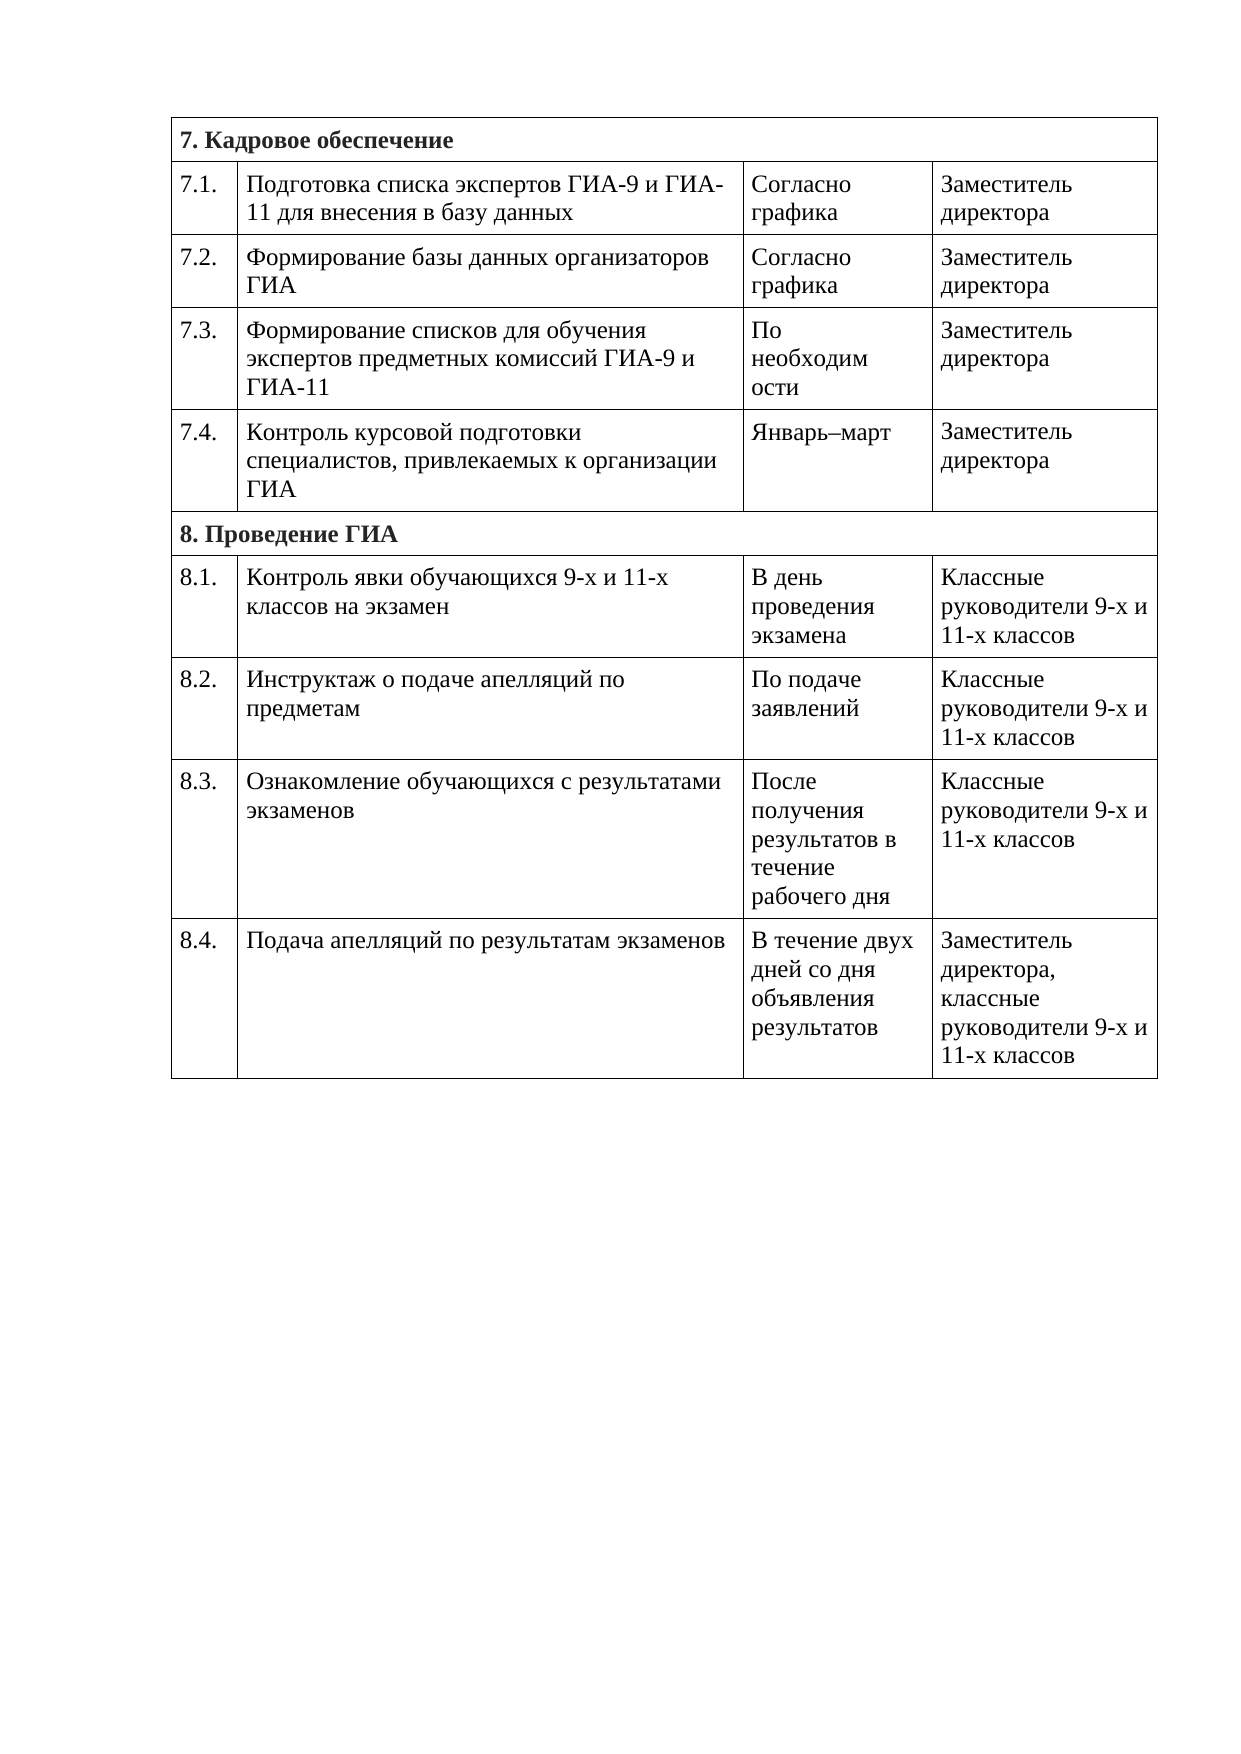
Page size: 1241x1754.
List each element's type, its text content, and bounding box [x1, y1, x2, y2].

table_cell Классные руководители 9-х и 11-х классов [933, 556, 1157, 657]
table_cell 7.1. [172, 162, 237, 234]
table_cell В течение двух дней со дня объявления результатов [744, 919, 932, 1077]
table_cell Согласно графика [744, 162, 932, 234]
table_cell 8.1. [172, 556, 237, 657]
table_cell Заместитель директора [933, 162, 1157, 234]
table_cell 8.2. [172, 658, 237, 759]
table_cell 7.2. [172, 235, 237, 307]
table_cell В день проведения экзамена [744, 556, 932, 657]
table_cell По необходимости [744, 308, 932, 409]
table_cell Заместитель директора [933, 410, 1157, 511]
table_cell 7.4. [172, 410, 237, 511]
table_cell Заместитель директора [933, 308, 1157, 409]
table_cell Классные руководители 9-х и 11-х классов [933, 658, 1157, 759]
table_cell 8.3. [172, 760, 237, 918]
table_cell Заместитель директора, классные руководители 9-х и 11-х классов [933, 919, 1157, 1077]
table_cell Формирование списков для обучения экспертов предметных комиссий ГИА-9 и ГИА-11 [238, 308, 743, 409]
table_cell Заместитель директора [933, 235, 1157, 307]
table_cell Классные руководители 9-х и 11-х классов [933, 760, 1157, 918]
table_cell По подаче заявлений [744, 658, 932, 759]
table_cell Подготовка списка экспертов ГИА-9 и ГИА- 11 для внесения в базу данных [238, 162, 743, 234]
table_cell Контроль явки обучающихся 9-х и 11-х классов на экзамен [238, 556, 743, 657]
table_cell Подача апелляций по результатам экзаменов [238, 919, 743, 1077]
table_cell После получения результатов в течение рабочего дня [744, 760, 932, 918]
table_cell 8. Проведение ГИА [172, 512, 1157, 555]
table_cell 7.3. [172, 308, 237, 409]
table_cell Инструктаж о подаче апелляций по предметам [238, 658, 743, 759]
table_cell 8.4. [172, 919, 237, 1077]
table_header 7. Кадровое обеспечение [172, 118, 1157, 161]
table_cell Согласно графика [744, 235, 932, 307]
table_cell Контроль курсовой подготовки специалистов, привлекаемых к организации ГИА [238, 410, 743, 511]
table_cell Формирование базы данных организаторов ГИА [238, 235, 743, 307]
table_cell Январь–март [744, 410, 932, 511]
table_cell Ознакомление обучающихся с результатами экзаменов [238, 760, 743, 918]
